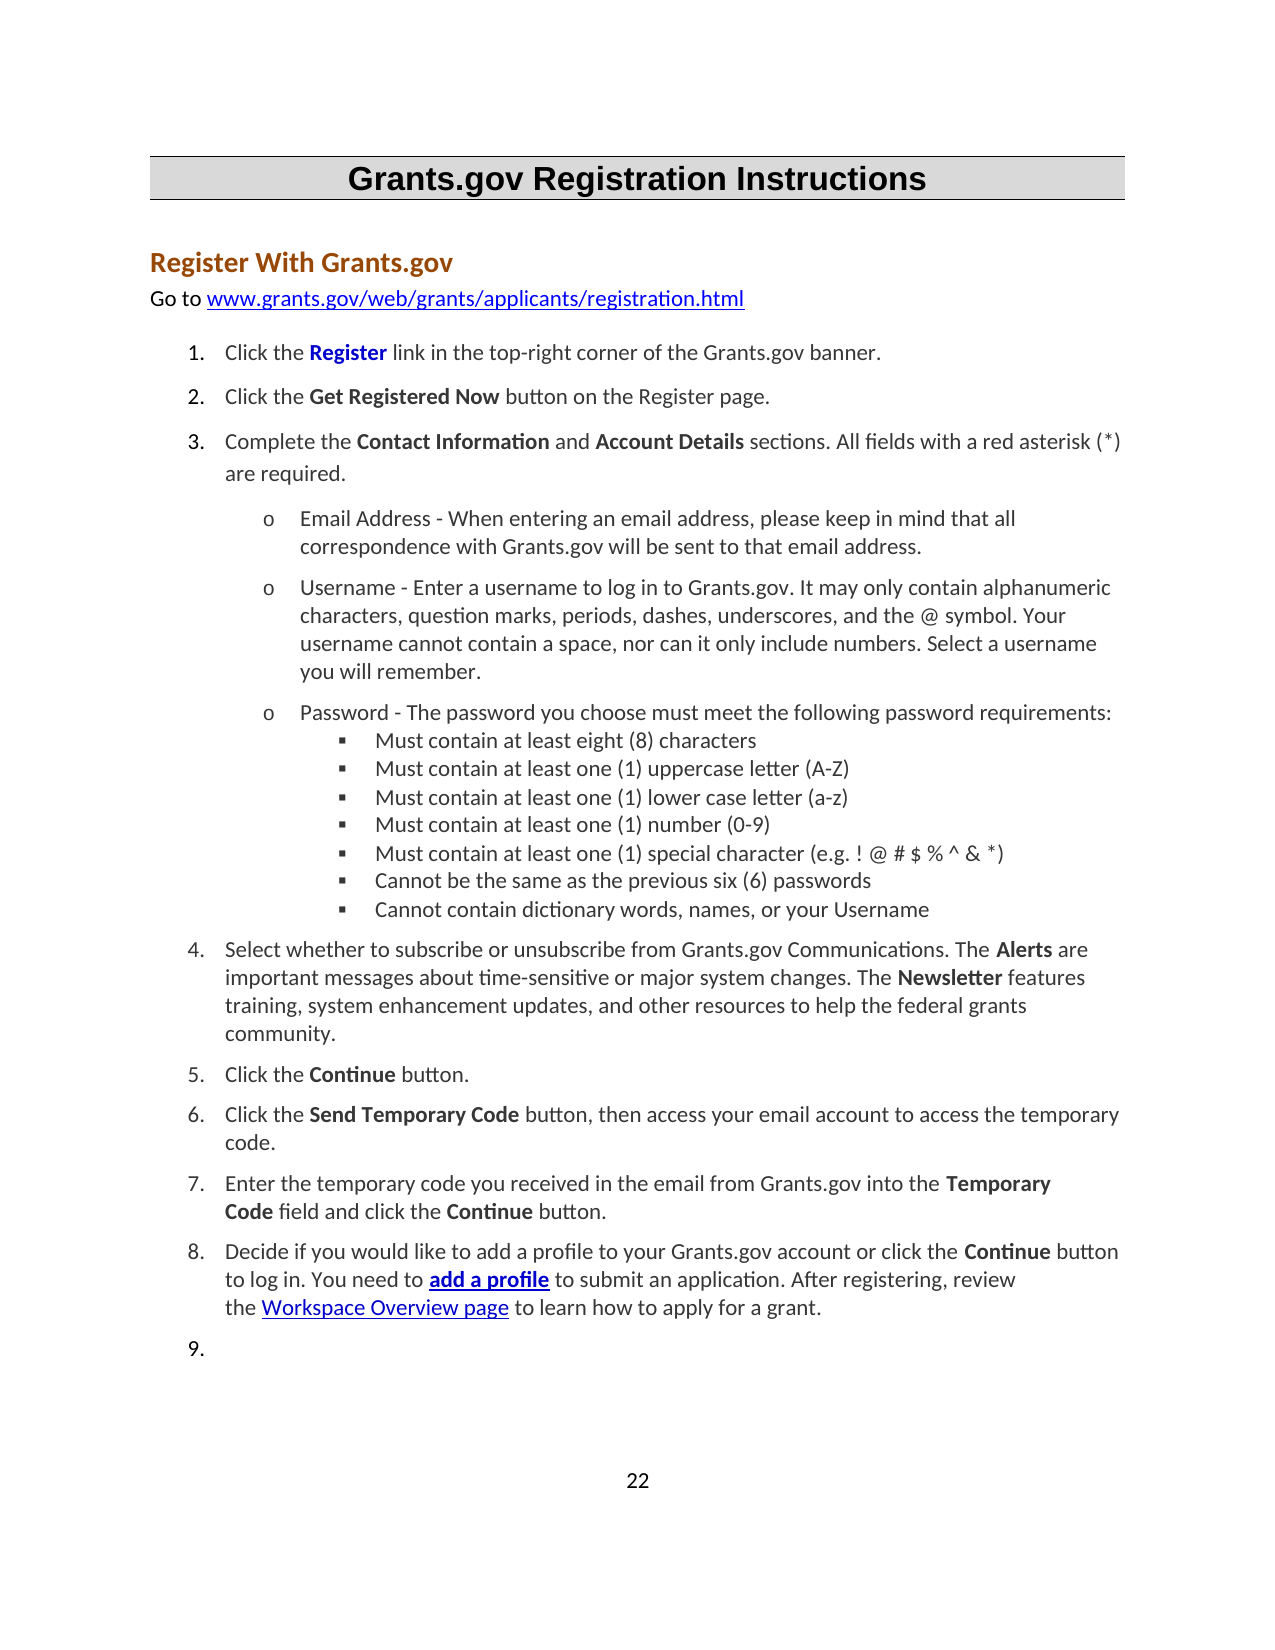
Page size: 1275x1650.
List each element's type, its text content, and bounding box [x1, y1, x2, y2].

subtitle Grants.gov Registration Instructions [150, 157, 1125, 199]
list Click the Register link in the top-right corner of the Grants.gov banner. [187, 338, 1125, 366]
list Decide if you would like to add a profile to your Grants.gov account or click the Continue button to log in. You need to add a profile to submit an application. After registering, review the Workspace Overview page to learn how to apply for a grant. [187, 1237, 1125, 1321]
subtitle Register With Grants.gov [150, 244, 1125, 279]
list Must contain at least one (1) special character (e.g. ! @ # $ % ^ & *) [337, 839, 1125, 867]
list Click the Send Temporary Code button, then access your email account to access the temporary code. [187, 1100, 1125, 1156]
text Go to www.grants.gov/web/grants/applicants/registration.html [150, 284, 1125, 313]
list Username - Enter a username to log in to Grants.gov. It may only contain alphanumeric characters, question marks, periods, dashes, underscores, and the @ symbol. Your username cannot contain a space, nor can it only include numbers. Select a username you will remember. [262, 573, 1125, 686]
list Enter the temporary code you received in the email from Grants.gov into the Temporary Code field and click the Continue button. [187, 1169, 1125, 1225]
list Select whether to subscribe or unsubscribe from Grants.gov Communications. The Alerts are important messages about time-sensitive or major system changes. The Newsletter features training, system enhancement updates, and other resources to help the federal grants community. [187, 935, 1125, 1047]
list Click the Get Registered Now button on the Register page. [187, 382, 1125, 410]
list Must contain at least one (1) uppercase letter (A-Z) [337, 754, 1125, 783]
list Complete the Contact Information and Account Details sections. All fields with a red asterisk (*) are required. [187, 427, 1125, 487]
list Must contain at least one (1) lower case letter (a-z) [337, 783, 1125, 811]
list Email Address - When entering an email address, please keep in mind that all correspondence with Grants.gov will be sent to that email address. [262, 504, 1125, 560]
list Click the Continue button. [187, 1060, 1125, 1088]
list Cannot contain dictionary words, names, or your Username [337, 895, 1125, 923]
list Cannot be the same as the previous six (6) passwords [337, 867, 1125, 895]
list Must contain at least one (1) number (0-9) [337, 811, 1125, 839]
list Must contain at least eight (8) characters [337, 727, 1125, 754]
list Password - The password you choose must meet the following password requirements: [262, 698, 1125, 727]
